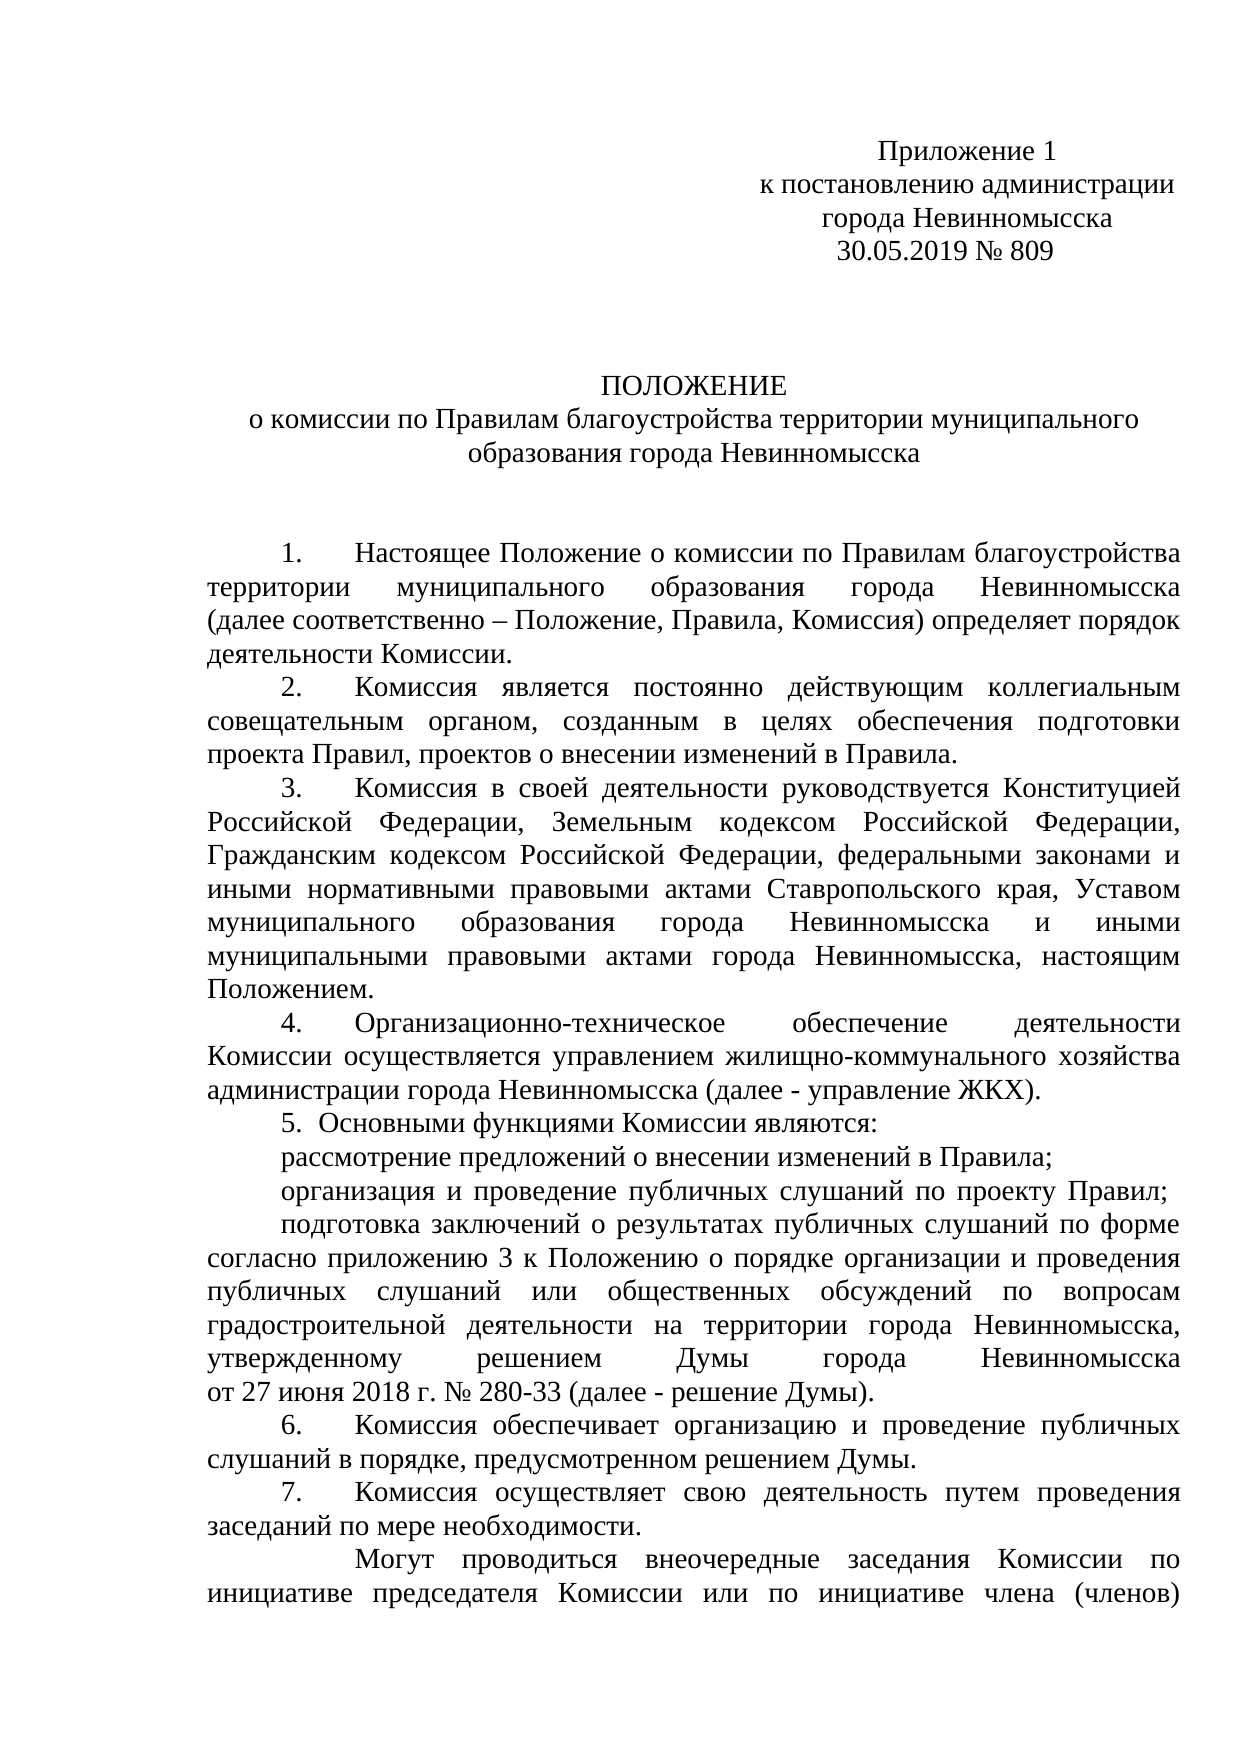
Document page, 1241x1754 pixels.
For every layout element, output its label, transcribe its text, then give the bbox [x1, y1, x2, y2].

text к постановлению администрации [207, 166, 1181, 200]
text ПОЛОЖЕНИЕ [207, 368, 1181, 401]
text Приложение 1 [207, 133, 1181, 166]
text города Невинномысска [207, 200, 1181, 233]
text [207, 1542, 1181, 1609]
list Организационно-техническое обеспечение деятельности Комиссии осуществляется управлением жилищно-коммунального хозяйства администрации города Невинномысска (далее - управление ЖКХ). [207, 1005, 1181, 1106]
text 30.05.2019 № 809 [709, 233, 1181, 267]
text о комиссии по Правилам благоустройства территории муниципального образования города Невинномысска [207, 401, 1181, 468]
list Комиссия обеспечивает организацию и проведение публичных слушаний в порядке, предусмотренном решением Думы. [207, 1407, 1181, 1474]
text организация и проведение публичных слушаний по проекту Правил; подготовка заключений о результатах публичных слушаний по форме согласно приложению 3 к Положению о порядке организации и проведения публичных слушаний или общественных обсуждений по вопросам градостроительной деятельности на территории города Невинномысска, утвержденному решением Думы города Невинномысска от 27 июня 2018 г. № 280-33 (далее - решение Думы). [207, 1173, 1181, 1407]
list Комиссия является постоянно действующим коллегиальным совещательным органом, созданным в целях обеспечения подготовки проекта Правил, проектов о внесении изменений в Правила. [207, 669, 1181, 770]
list Настоящее Положение о комиссии по Правилам благоустройства территории муниципального образования города Невинномысска (далее соответственно – Положение, Правила, Комиссия) определяет порядок деятельности Комиссии. [207, 535, 1181, 669]
list Основными функциями Комиссии являются: [281, 1106, 1181, 1139]
text рассмотрение предложений о внесении изменений в Правила; [207, 1139, 1181, 1173]
list Комиссия осуществляет свою деятельность путем проведения заседаний по мере необходимости. [207, 1474, 1181, 1542]
list Комиссия в своей деятельности руководствуется Конституцией Российской Федерации, Земельным кодексом Российской Федерации, Гражданским кодексом Российской Федерации, федеральными законами и иными нормативными правовыми актами Ставропольского края, Уставом муниципального образования города Невинномысска и иными муниципальными правовыми актами города Невинномысска, настоящим Положением. [207, 770, 1181, 1005]
